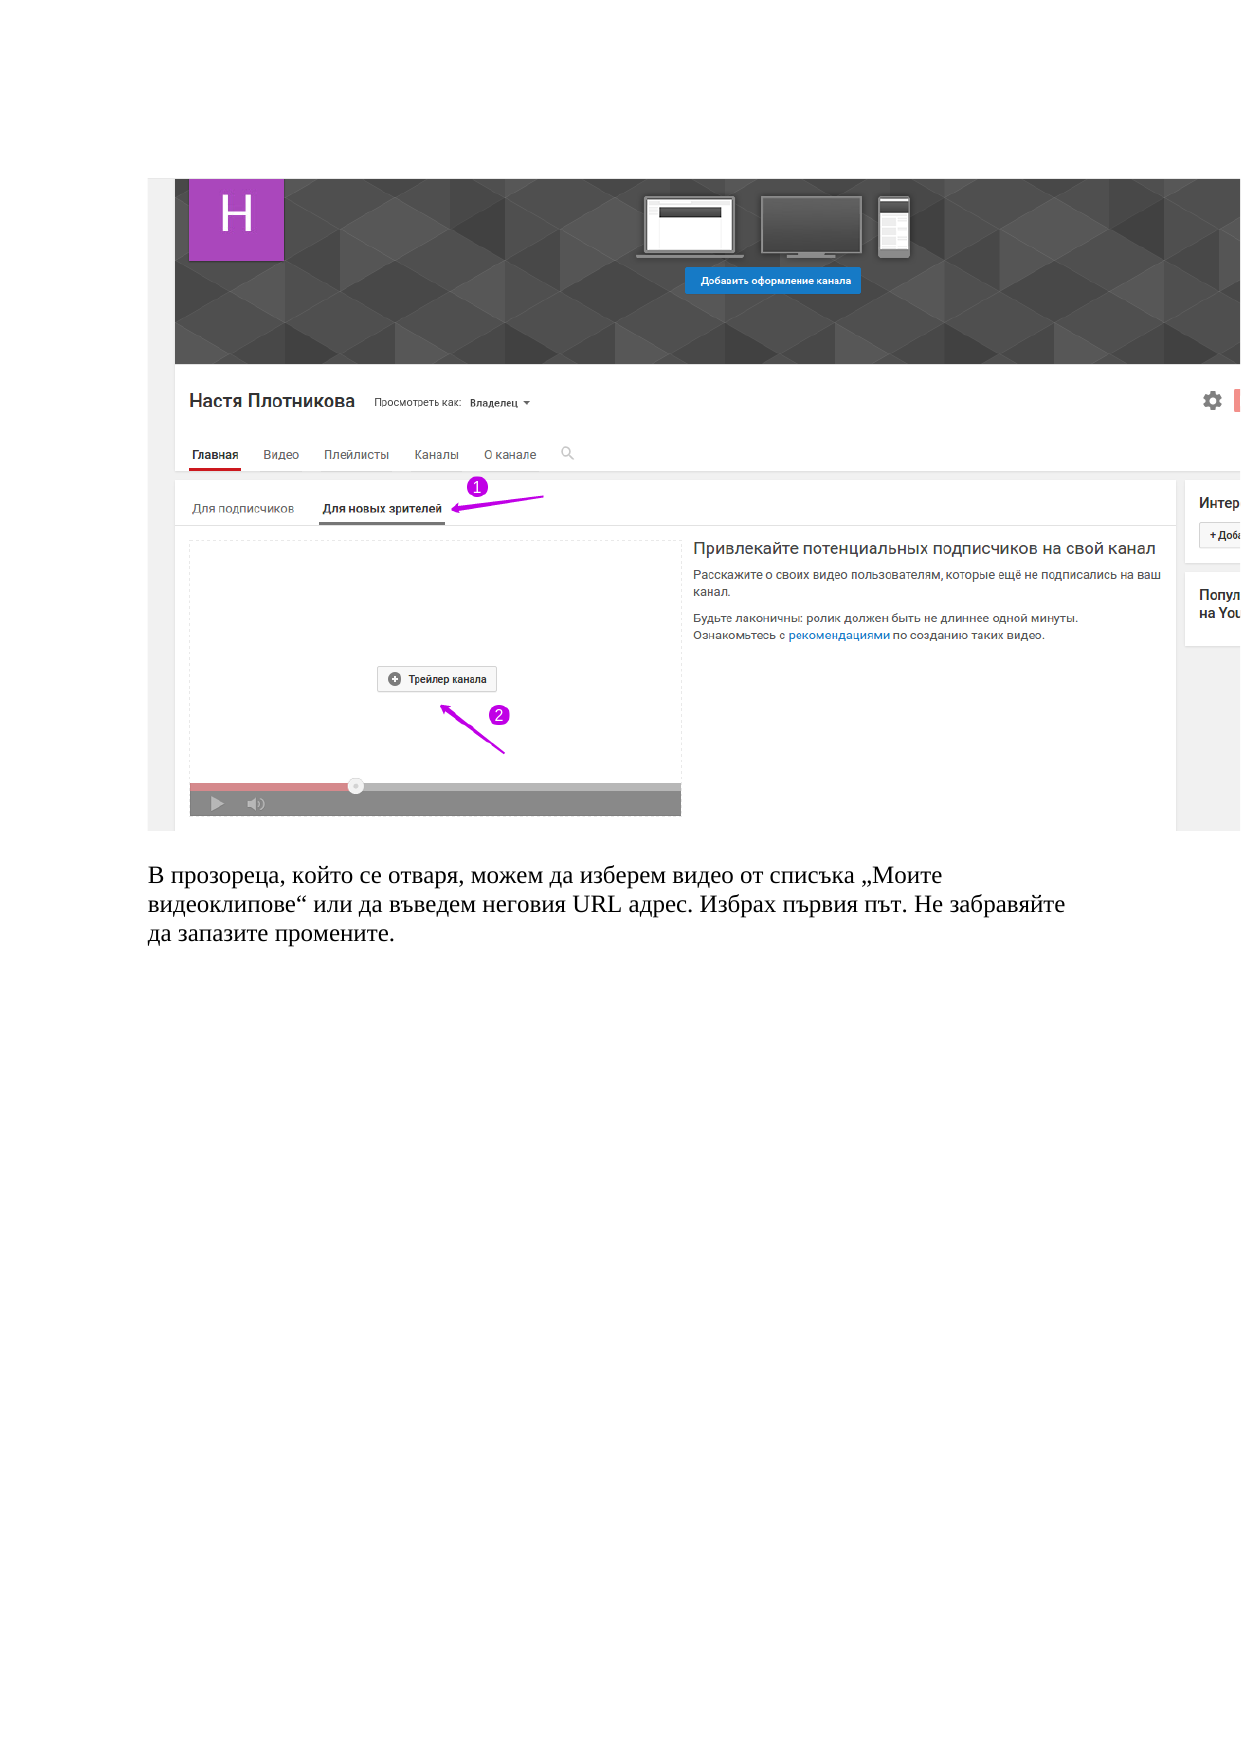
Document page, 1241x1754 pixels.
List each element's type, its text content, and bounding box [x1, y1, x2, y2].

text В прозореца, който се отваря, можем да изберем видео от списъка „Моите видеоклипове“ или да въведем неговия URL адрес. Избрах първия път. Не забравяйте да запазите промените. [148, 860, 1093, 946]
picture [147, 176, 1241, 831]
